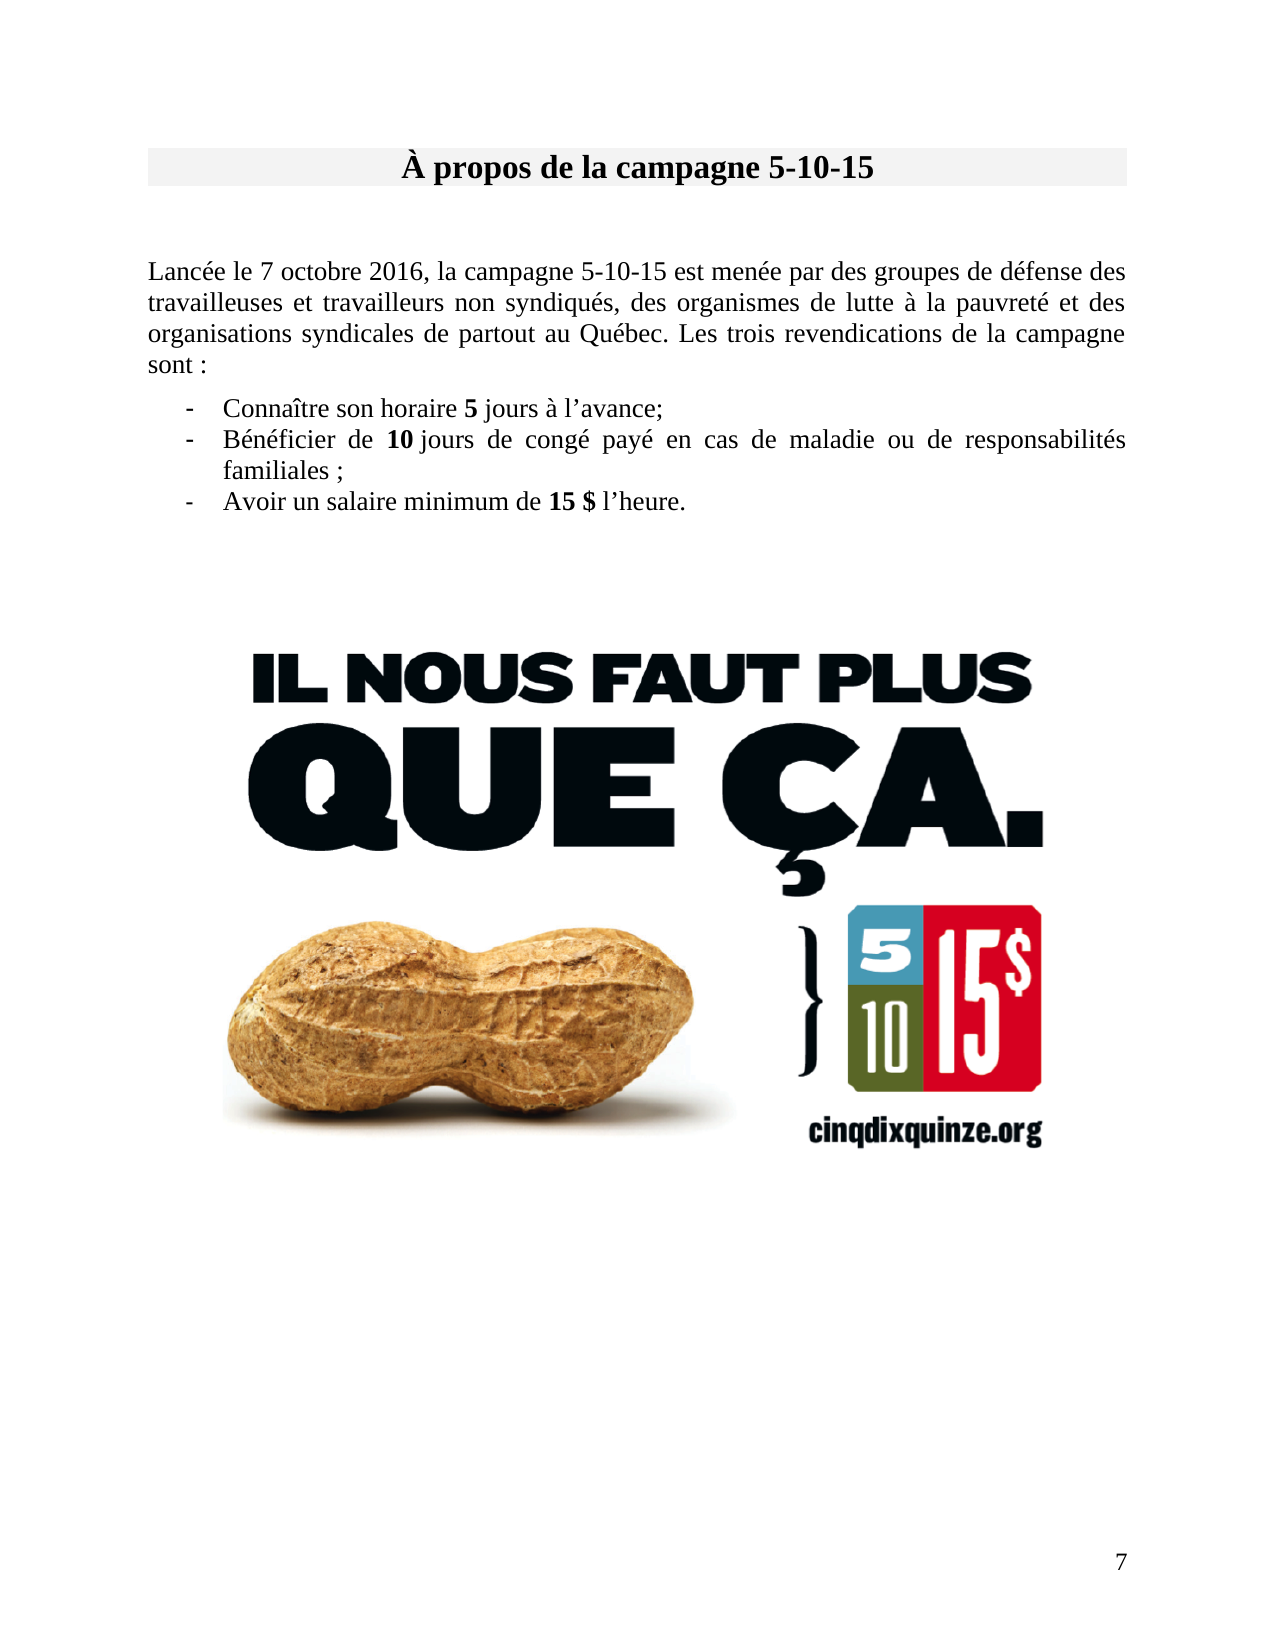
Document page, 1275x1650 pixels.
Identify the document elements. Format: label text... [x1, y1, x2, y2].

subtitle À propos de la campagne 5-10-15 [148, 148, 1127, 186]
list Bénéficier de 10 jours de congé payé en cas de maladie ou de responsabilités familiales ; [185, 423, 1127, 485]
text Lancée le 7 octobre 2016, la campagne 5-10-15 est menée par des groupes de défense des travailleuses et travailleurs non syndiqués, des organismes de lutte à la pauvreté et des organisations syndicales de partout au Québec. Les trois revendications de la campagne sont : [148, 255, 1127, 379]
picture [222, 633, 1067, 1173]
list Avoir un salaire minimum de 15 $ l’heure. [185, 485, 1127, 517]
list Connaître son horaire 5 jours à l’avance; [185, 392, 1127, 423]
